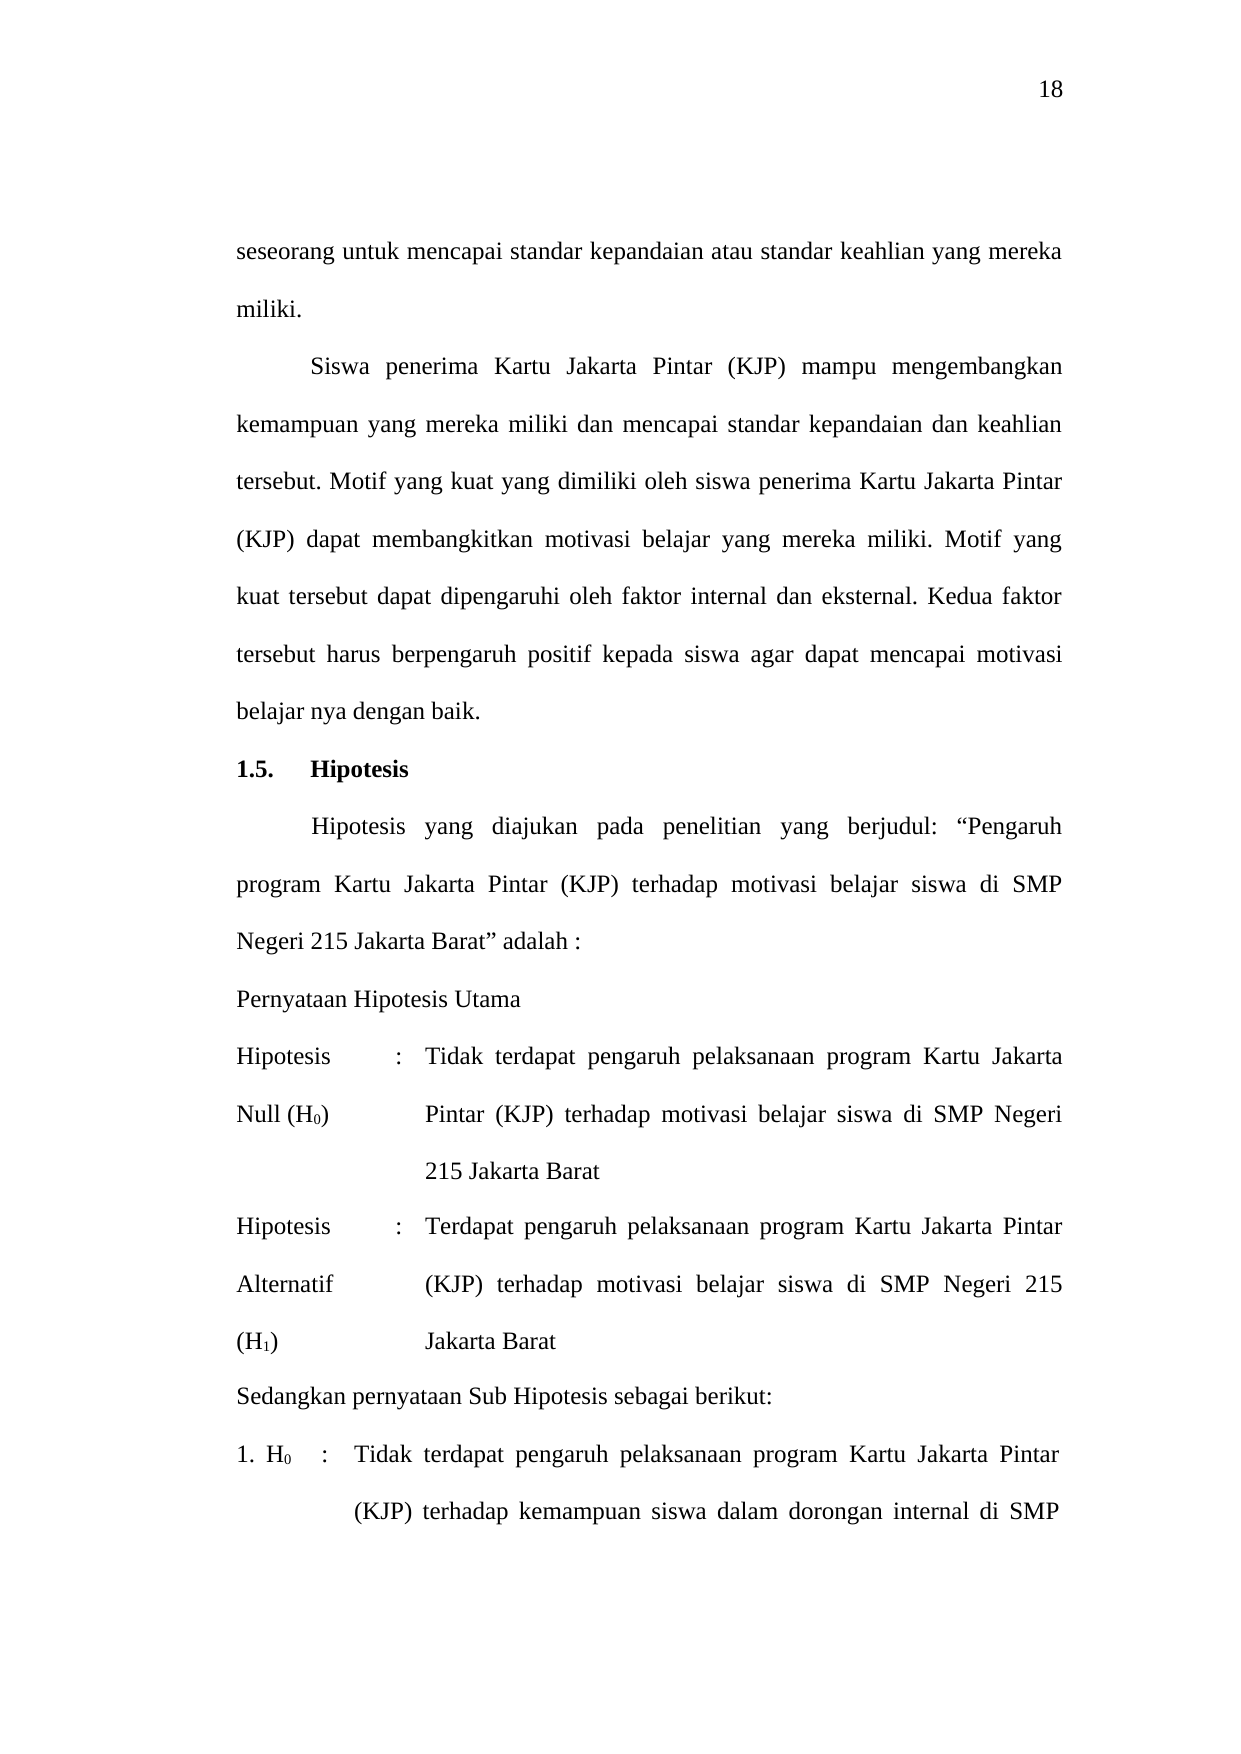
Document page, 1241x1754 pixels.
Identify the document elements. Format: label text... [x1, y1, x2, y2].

table_header : [384, 1041, 413, 1211]
list Hipotesis [236, 754, 1063, 782]
list Hipotesis yang diajukan pada penelitian yang berjudul: “Pengaruh program Kartu Jakarta Pintar (KJP) terhadap motivasi belajar siswa di SMP Negeri 215 Jakarta Barat” adalah : [236, 811, 1063, 955]
list Siswa penerima Kartu Jakarta Pintar (KJP) mampu mengembangkan kemampuan yang mereka miliki dan mencapai standar kepandaian dan keahlian tersebut. Motif yang kuat yang dimiliki oleh siswa penerima Kartu Jakarta Pintar (KJP) dapat membangkitkan motivasi belajar yang mereka miliki. Motif yang kuat tersebut dapat dipengaruhi oleh faktor internal dan eksternal. Kedua faktor tersebut harus berpengaruh positif kepada siswa agar dapat mencapai motivasi belajar nya dengan baik. [236, 351, 1063, 725]
table_header H0 [225, 1439, 310, 1525]
list Pernyataan Hipotesis Utama [236, 984, 1063, 1012]
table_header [339, 1439, 1071, 1525]
table_header Tidak terdapat pengaruh pelaksanaan program Kartu Jakarta Pintar (KJP) terhadap motivasi belajar siswa di SMP Negeri 215 Jakarta Barat [414, 1041, 1074, 1211]
table_cell : [384, 1211, 413, 1381]
table_cell Hipotesis Alternatif (H1) [225, 1211, 384, 1381]
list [236, 236, 1063, 322]
table_cell Terdapat pengaruh pelaksanaan program Kartu Jakarta Pintar (KJP) terhadap motivasi belajar siswa di SMP Negeri 215 Jakarta Barat [414, 1211, 1074, 1381]
list Sedangkan pernyataan Sub Hipotesis sebagai berikut: [236, 1381, 1063, 1410]
table_header Hipotesis Null (H0) [225, 1041, 384, 1211]
table_header : [310, 1439, 339, 1525]
